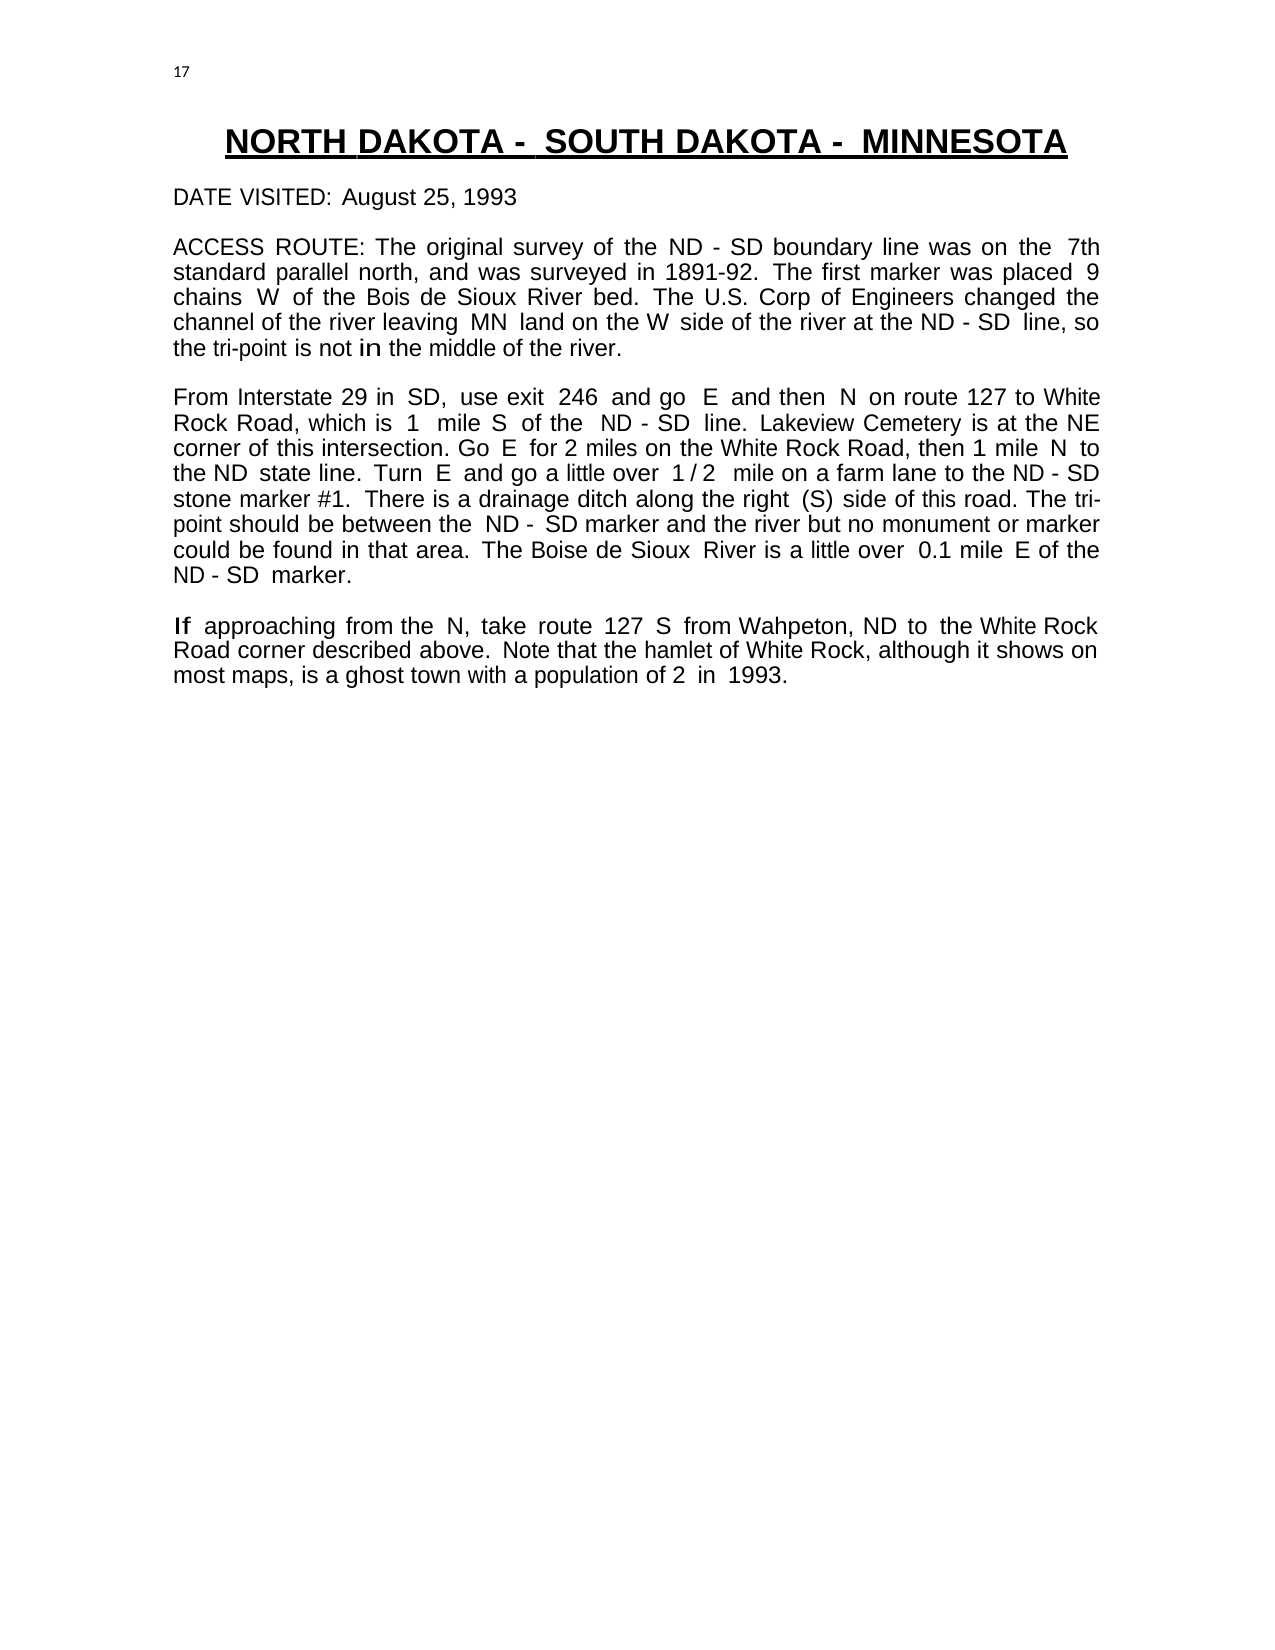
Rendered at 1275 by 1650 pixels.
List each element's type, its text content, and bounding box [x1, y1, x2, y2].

text DATE VISITED: August 25, 1993 [173, 183, 1123, 211]
text 17 [173, 64, 1121, 81]
text If approaching from the N, take route 127 S from Wahpeton, ND to the White Rock Road corner described above. Note that the hamlet of White Rock, although it shows on most maps, is a ghost town with a population of 2 in 1993. [173, 615, 1098, 688]
text ACCESS ROUTE: The original survey of the ND - SD boundary line was on the 7th standard parallel north, and was surveyed in 1891-92. The first marker was placed 9 chains W of the Bois de Sioux River bed. The U.S. Corp of Engineers changed the channel of the river leaving MN land on the W side of the river at the ND - SD line, so the tri-point is not in the middle of the river. [173, 235, 1101, 361]
text From Interstate 29 in SD, use exit 246 and go E and then N on route 127 to White Rock Road, which is 1 mile S of the ND - SD line. Lakeview Cemetery is at the NE corner of this intersection. Go E for 2 miles on the White Rock Road, then 1 mile N to the ND state line. Turn E and go a little over 1/2 mile on a farm lane to the ND - SD stone marker #1. There is a drainage ditch along the right (S) side of this road. The tri-point should be between the ND - SD marker and the river but no monument or marker could be found in that area. The Boise de Sioux River is a little over 0.1 mile E of the ND - SD marker. [173, 385, 1101, 589]
text NORTH DAKOTA - SOUTH DAKOTA - MINNESOTA [210, 121, 1082, 161]
